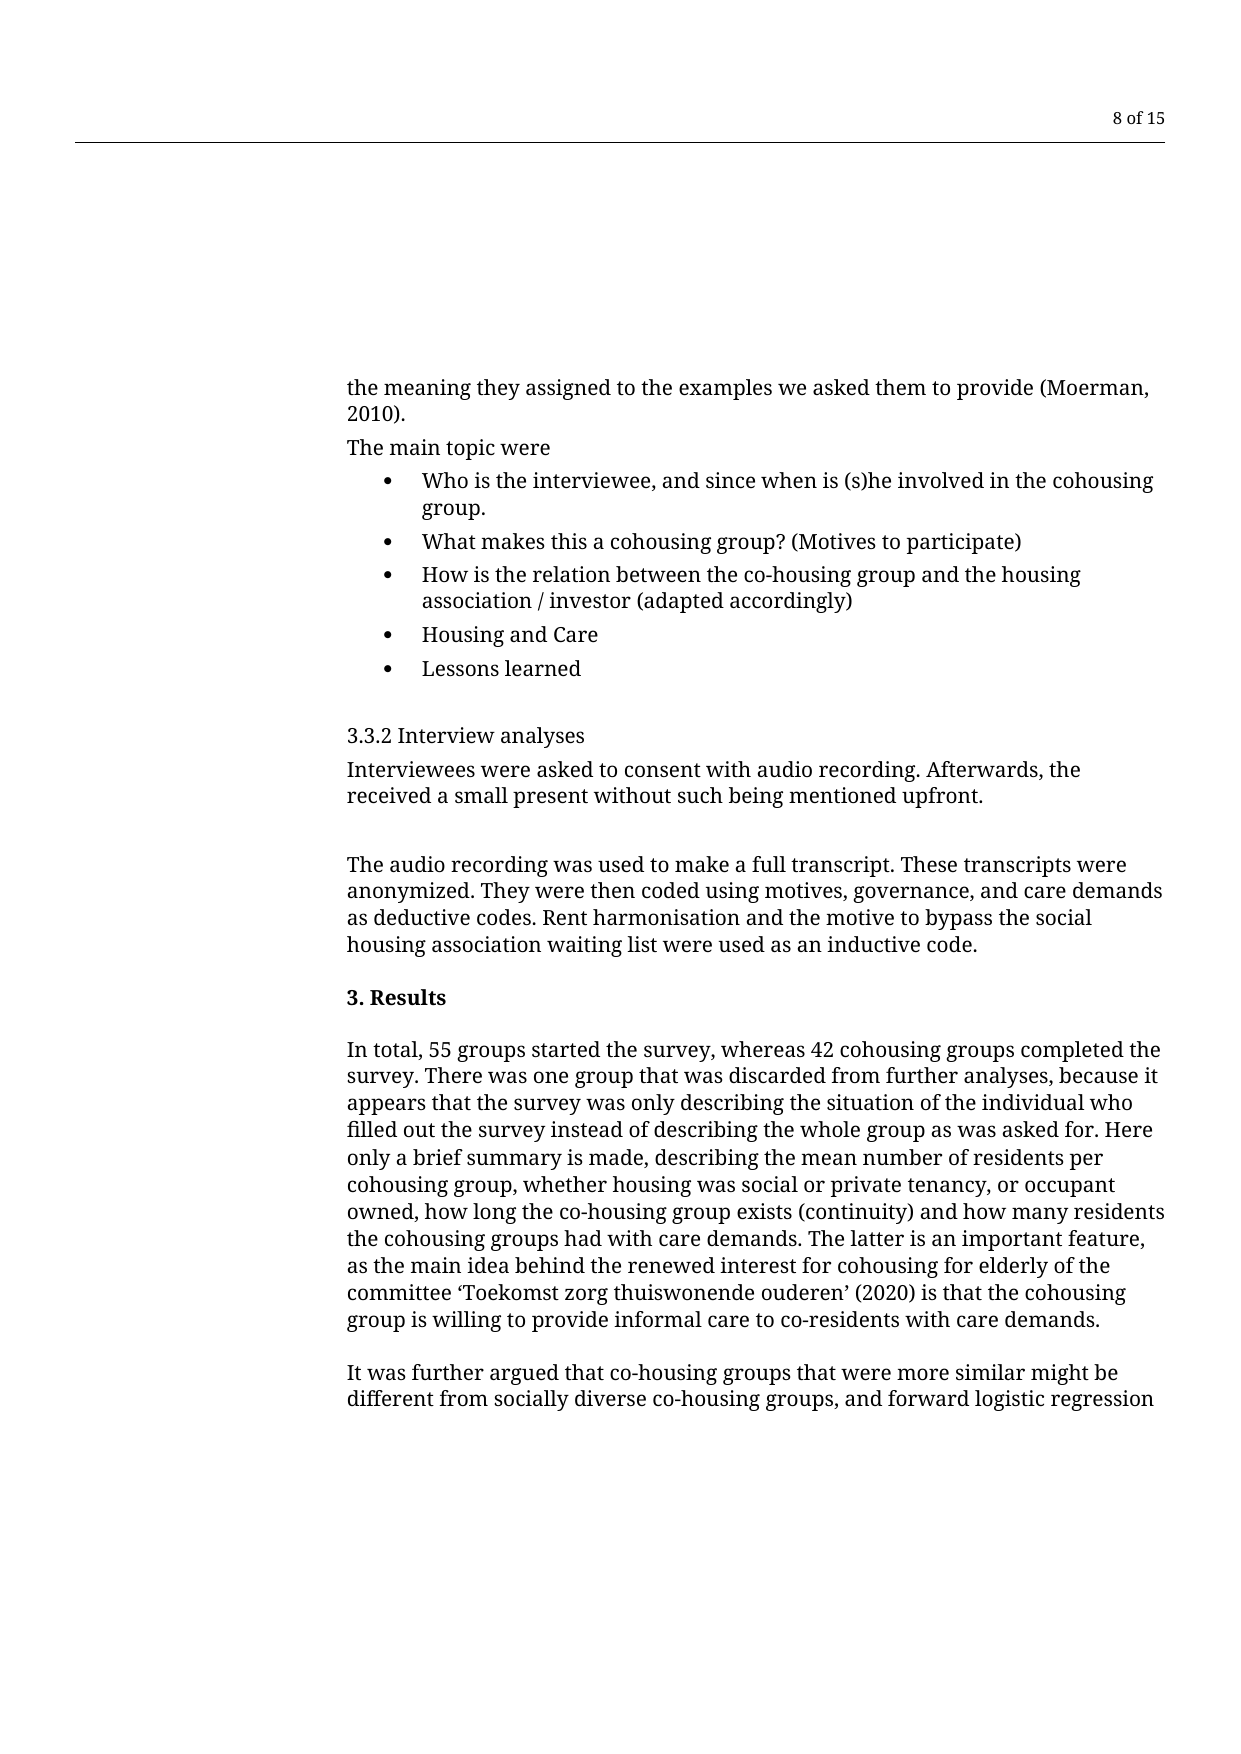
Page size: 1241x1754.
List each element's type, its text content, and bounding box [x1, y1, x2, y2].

subtitle The main topic were [347, 434, 1165, 461]
subtitle Housing and Care [384, 621, 1165, 648]
subtitle What makes this a cohousing group? (Motives to participate) [384, 528, 1165, 555]
subtitle The audio recording was used to make a full transcript. These transcripts were anonymized. They were then coded using motives, governance, and care demands as deductive codes. Rent harmonisation and the motive to bypass the social housing association waiting list were used as an inductive code. [347, 851, 1165, 959]
subtitle Who is the interviewee, and since when is (s)he involved in the cohousing group. [384, 467, 1165, 521]
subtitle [347, 374, 1165, 428]
subtitle How is the relation between the co-housing group and the housing association / investor (adapted accordingly) [384, 561, 1165, 615]
subtitle 3.3.2 Interview analyses [347, 722, 1165, 749]
subtitle 3. Results [347, 984, 1165, 1011]
subtitle Interviewees were asked to consent with audio recording. Afterwards, the received a small present without such being mentioned upfront. [347, 756, 1165, 810]
subtitle Lessons learned [384, 654, 1165, 681]
subtitle In total, 55 groups started the survey, whereas 42 cohousing groups completed the survey. There was one group that was discarded from further analyses, because it appears that the survey was only describing the situation of the individual who filled out the survey instead of describing the whole group as was asked for. Here only a brief summary is made, describing the mean number of residents per cohousing group, whether housing was social or private tenancy, or occupant owned, how long the co-housing group exists (continuity) and how many residents the cohousing groups had with care demands. The latter is an important feature, as the main idea behind the renewed interest for cohousing for elderly of the committee ‘Toekomst zorg thuiswonende ouderen’ (2020) is that the cohousing group is willing to provide informal care to co-residents with care demands. [347, 1036, 1165, 1334]
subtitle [347, 1359, 1165, 1413]
